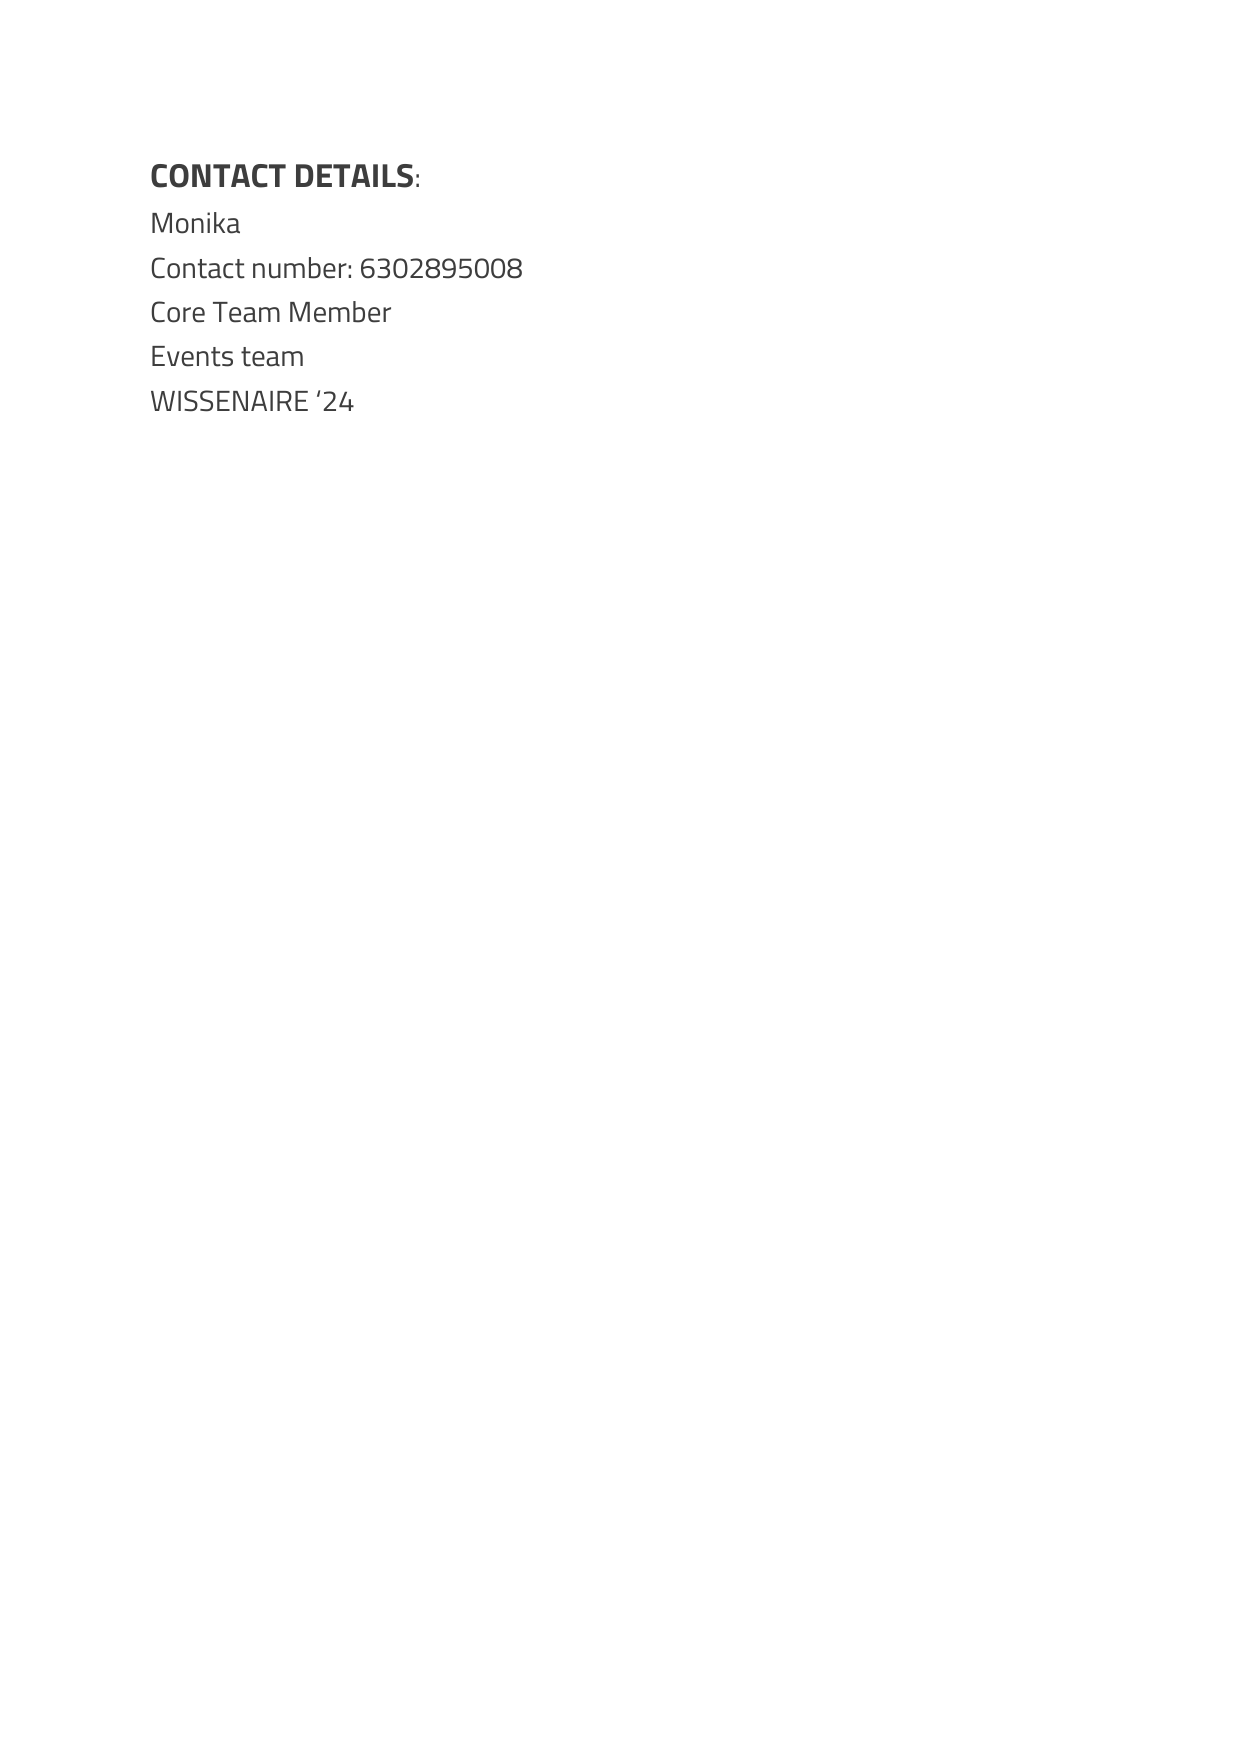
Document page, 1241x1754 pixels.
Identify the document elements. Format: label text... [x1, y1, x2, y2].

text WISSENAIRE ‘24 [150, 378, 1090, 423]
text Events team [150, 334, 1090, 378]
text Monika [150, 201, 1090, 245]
text Core Team Member [150, 289, 1090, 334]
text Contact number: 6302895008 [150, 245, 1090, 289]
text CONTACT DETAILS: [150, 150, 1090, 201]
